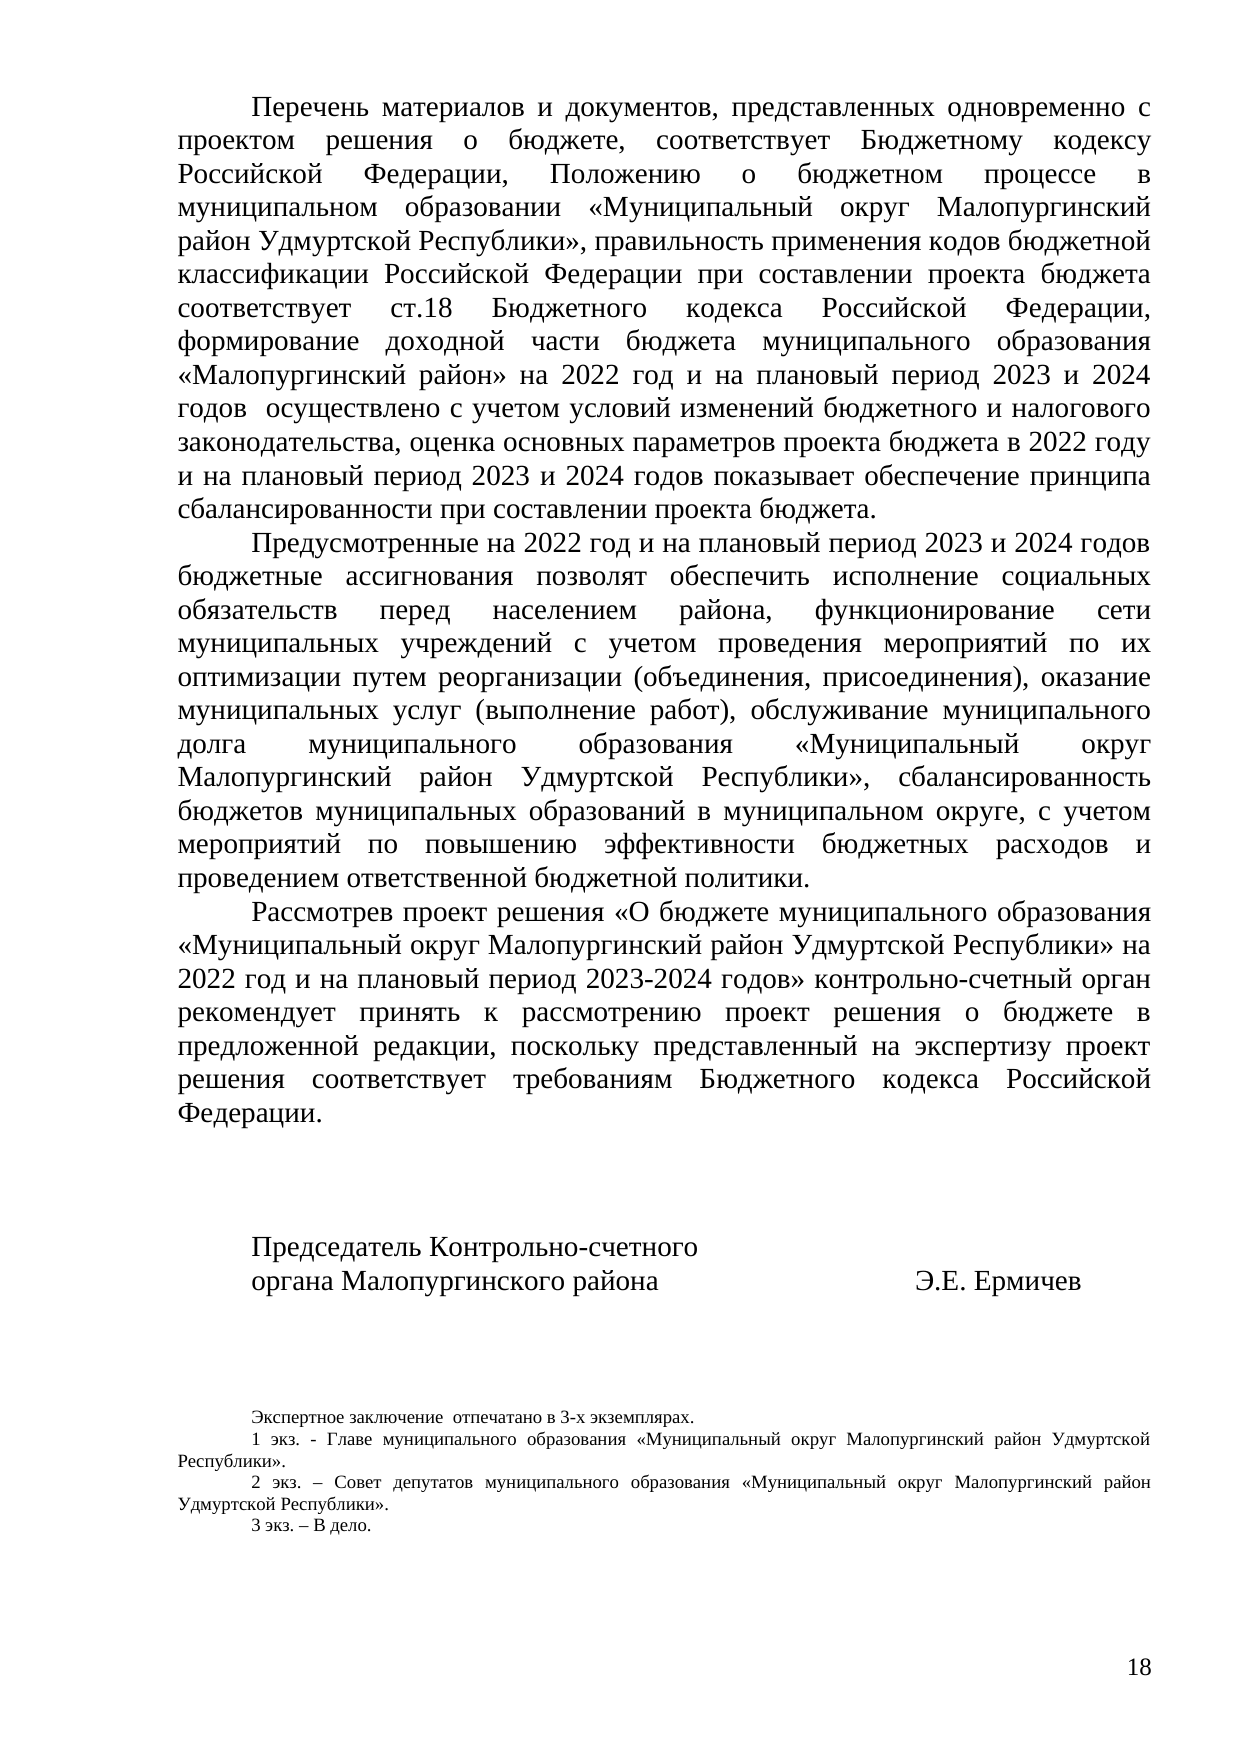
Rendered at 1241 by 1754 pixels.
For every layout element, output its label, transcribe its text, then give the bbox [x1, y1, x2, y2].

text 3 экз. – В дело. [177, 1514, 1152, 1536]
text 1 экз. - Главе муниципального образования «Муниципальный округ Малопургинский район Удмуртской Республики». [177, 1428, 1152, 1471]
text Председатель Контрольно-счетного [251, 1229, 1152, 1263]
text Рассмотрев проект решения «О бюджете муниципального образования «Муниципальный округ Малопургинский район Удмуртской Республики» на 2022 год и на плановый период 2023-2024 годов» контрольно-счетный орган рекомендует принять к рассмотрению проект решения о бюджете в предложенной редакции, поскольку представленный на экспертизу проект решения соответствует требованиям Бюджетного кодекса Российской Федерации. [177, 894, 1152, 1128]
text 2 экз. – Совет депутатов муниципального образования «Муниципальный округ Малопургинский район Удмуртской Республики». [177, 1471, 1152, 1514]
text Предусмотренные на 2022 год и на плановый период 2023 и 2024 годов бюджетные ассигнования позволят обеспечить исполнение социальных обязательств перед населением района, функционирование сети муниципальных учреждений с учетом проведения мероприятий по их оптимизации путем реорганизации (объединения, присоединения), оказание муниципальных услуг (выполнение работ), обслуживание муниципального долга муниципального образования «Муниципальный округ Малопургинский район Удмуртской Республики», сбалансированность бюджетов муниципальных образований в муниципальном округе, с учетом мероприятий по повышению эффективности бюджетных расходов и проведением ответственной бюджетной политики. [177, 525, 1152, 894]
text Перечень материалов и документов, представленных одновременно с проектом решения о бюджете, соответствует Бюджетному кодексу Российской Федерации, Положению о бюджетном процессе в муниципальном образовании «Муниципальный округ Малопургинский район Удмуртской Республики», правильность применения кодов бюджетной классификации Российской Федерации при составлении проекта бюджета соответствует ст.18 Бюджетного кодекса Российской Федерации, формирование доходной части бюджета муниципального образования «Малопургинский район» на 2022 год и на плановый период 2023 и 2024 годов осуществлено с учетом условий изменений бюджетного и налогового законодательства, оценка основных параметров проекта бюджета в 2022 году и на плановый период 2023 и 2024 годов показывает обеспечение принципа сбалансированности при составлении проекта бюджета. [177, 89, 1152, 525]
text Экспертное заключение отпечатано в 3-х экземплярах. [177, 1406, 1152, 1428]
text органа Малопургинского района Э.Е. Ермичев [251, 1263, 1152, 1296]
